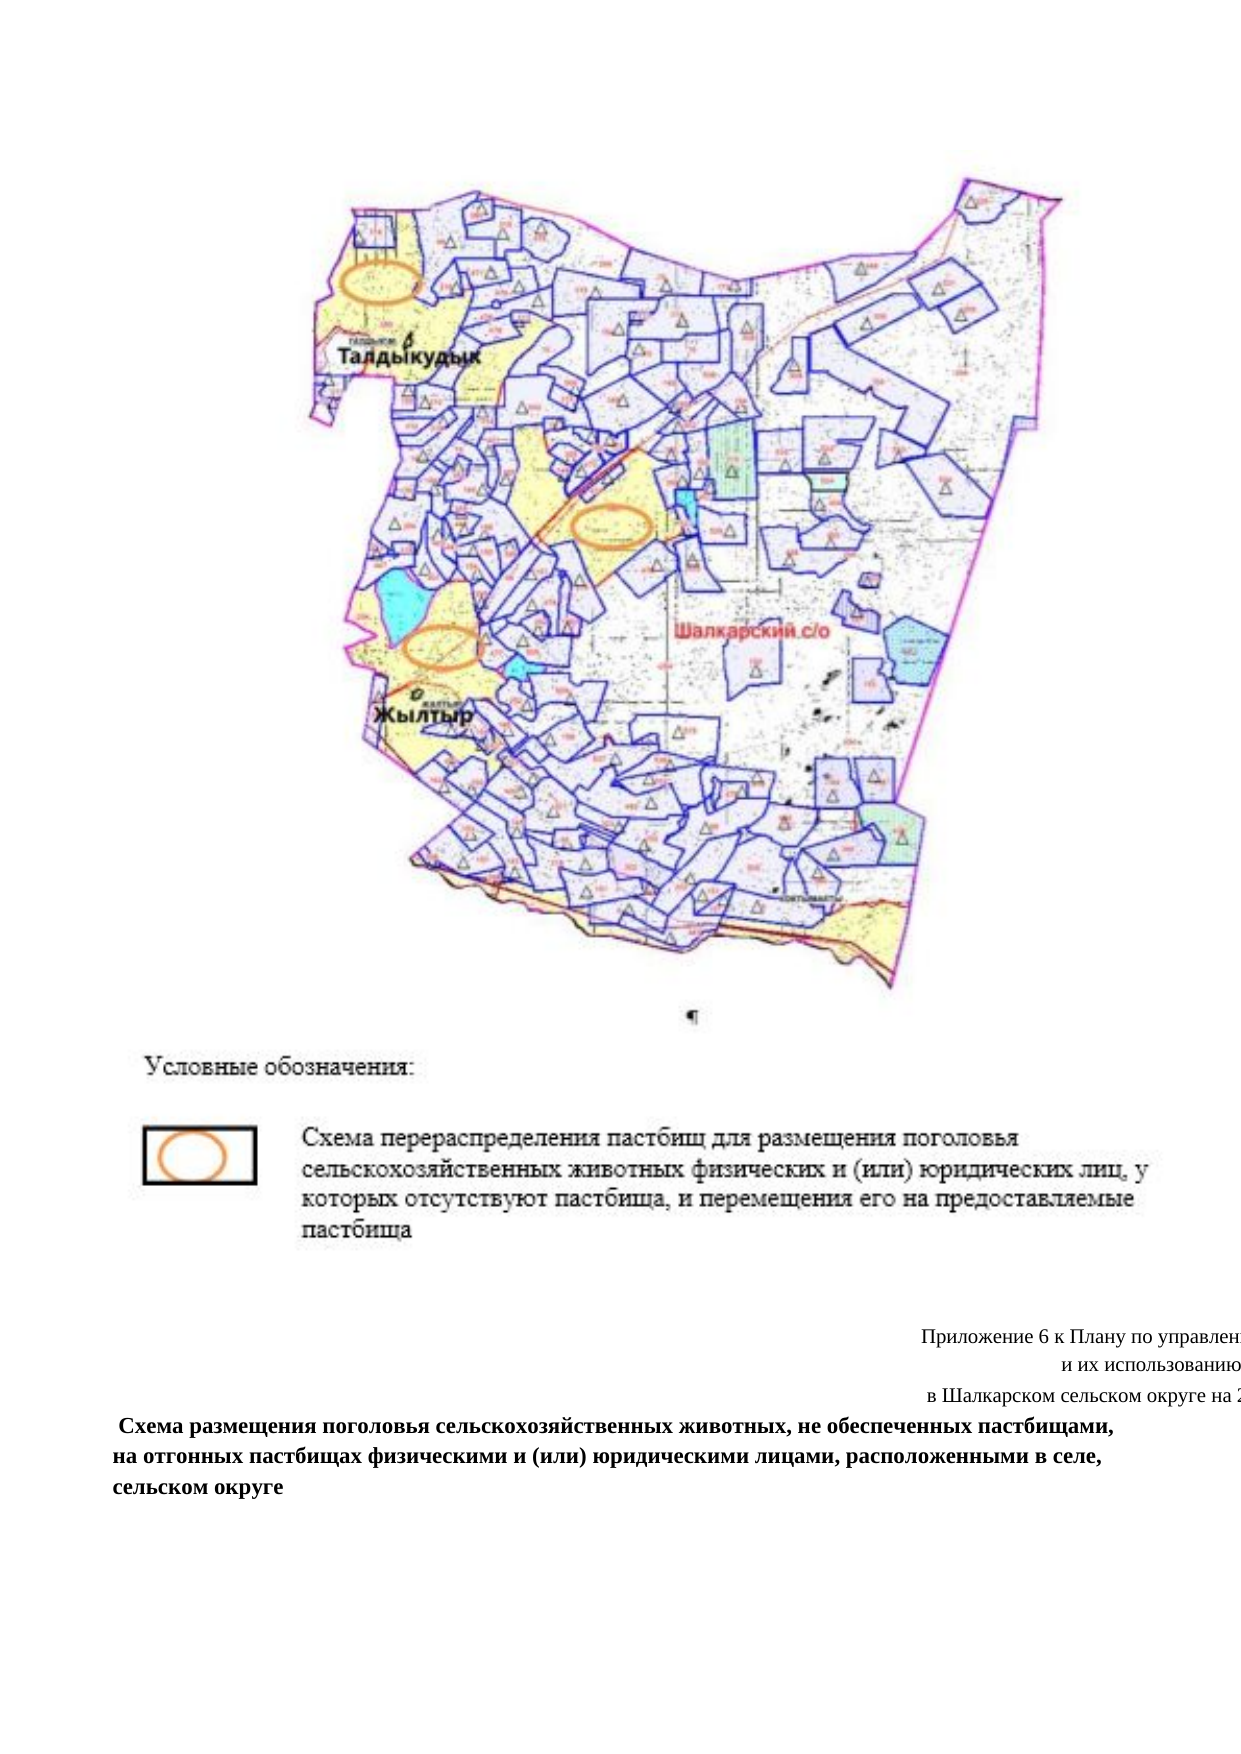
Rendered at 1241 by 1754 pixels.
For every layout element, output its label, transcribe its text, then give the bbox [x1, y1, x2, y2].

text Схема размещения поголовья сельскохозяйственных животных, не обеспеченных пастбищами, на отгонных пастбищах физическими и (или) юридическими лицами, расположенными в селе, сельском округе [112, 1412, 1128, 1499]
picture [112, 150, 1186, 1259]
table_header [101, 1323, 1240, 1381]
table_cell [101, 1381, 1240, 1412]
